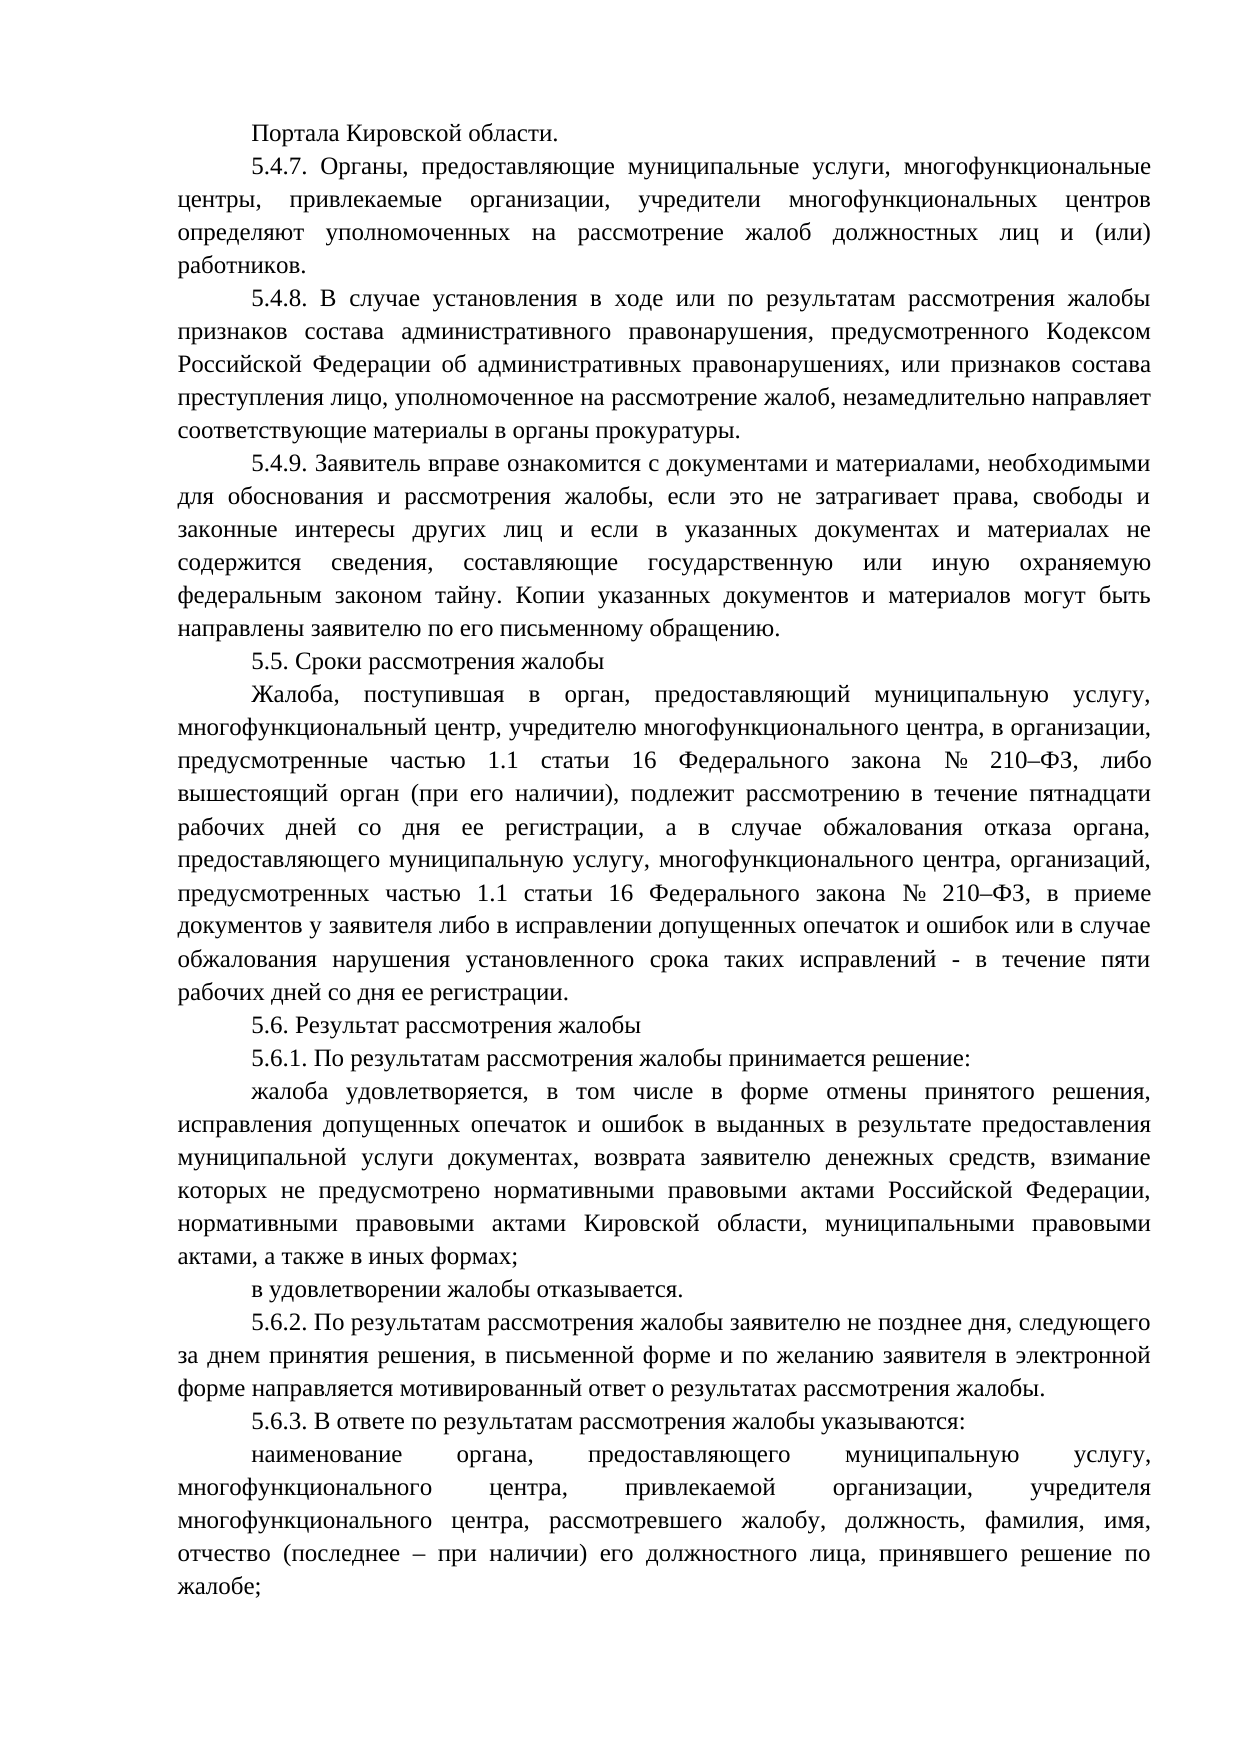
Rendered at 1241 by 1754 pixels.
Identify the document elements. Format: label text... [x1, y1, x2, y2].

text 5.6.3. В ответе по результатам рассмотрения жалобы указываются: [177, 1406, 1152, 1435]
text 5.6. Результат рассмотрения жалобы [177, 1010, 1152, 1038]
text в удовлетворении жалобы отказывается. [177, 1274, 1152, 1303]
text 5.6.1. По результатам рассмотрения жалобы принимается решение: [177, 1043, 1152, 1071]
text 5.4.8. В случае установления в ходе или по результатам рассмотрения жалобы признаков состава административного правонарушения, предусмотренного Кодексом Российской Федерации об административных правонарушениях, или признаков состава преступления лицо, уполномоченное на рассмотрение жалоб, незамедлительно направляет соответствующие материалы в органы прокуратуры. [177, 283, 1152, 444]
text 5.4.9. Заявитель вправе ознакомится с документами и материалами, необходимыми для обоснования и рассмотрения жалобы, если это не затрагивает права, свободы и законные интересы других лиц и если в указанных документах и материалах не содержится сведения, составляющие государственную или иную охраняемую федеральным законом тайну. Копии указанных документов и материалов могут быть направлены заявителю по его письменному обращению. [177, 448, 1152, 642]
text 5.6.2. По результатам рассмотрения жалобы заявителю не позднее дня, следующего за днем принятия решения, в письменной форме и по желанию заявителя в электронной форме направляется мотивированный ответ о результатах рассмотрения жалобы. [177, 1307, 1152, 1402]
text 5.4.7. Органы, предоставляющие муниципальные услуги, многофункциональные центры, привлекаемые организации, учредители многофункциональных центров определяют уполномоченных на рассмотрение жалоб должностных лиц и (или) работников. [177, 151, 1152, 279]
text жалоба удовлетворяется, в том числе в форме отмены принятого решения, исправления допущенных опечаток и ошибок в выданных в результате предоставления муниципальной услуги документах, возврата заявителю денежных средств, взимание которых не предусмотрено нормативными правовыми актами Российской Федерации, нормативными правовыми актами Кировской области, муниципальными правовыми актами, а также в иных формах; [177, 1076, 1152, 1269]
text Жалоба, поступившая в орган, предоставляющий муниципальную услугу, многофункциональный центр, учредителю многофункционального центра, в организации, предусмотренные частью 1.1 статьи 16 Федерального закона № 210–ФЗ, либо вышестоящий орган (при его наличии), подлежит рассмотрению в течение пятнадцати рабочих дней со дня ее регистрации, а в случае обжалования отказа органа, предоставляющего муниципальную услугу, многофункционального центра, организаций, предусмотренных частью 1.1 статьи 16 Федерального закона № 210–ФЗ, в приеме документов у заявителя либо в исправлении допущенных опечаток и ошибок или в случае обжалования нарушения установленного срока таких исправлений - в течение пяти рабочих дней со дня ее регистрации. [177, 679, 1152, 1005]
text Портала Кировской области. [177, 118, 1152, 147]
text 5.5. Сроки рассмотрения жалобы [177, 646, 1152, 675]
text наименование органа, предоставляющего муниципальную услугу, многофункционального центра, привлекаемой организации, учредителя многофункционального центра, рассмотревшего жалобу, должность, фамилия, имя, отчество (последнее – при наличии) его должностного лица, принявшего решение по жалобе; [177, 1439, 1152, 1600]
